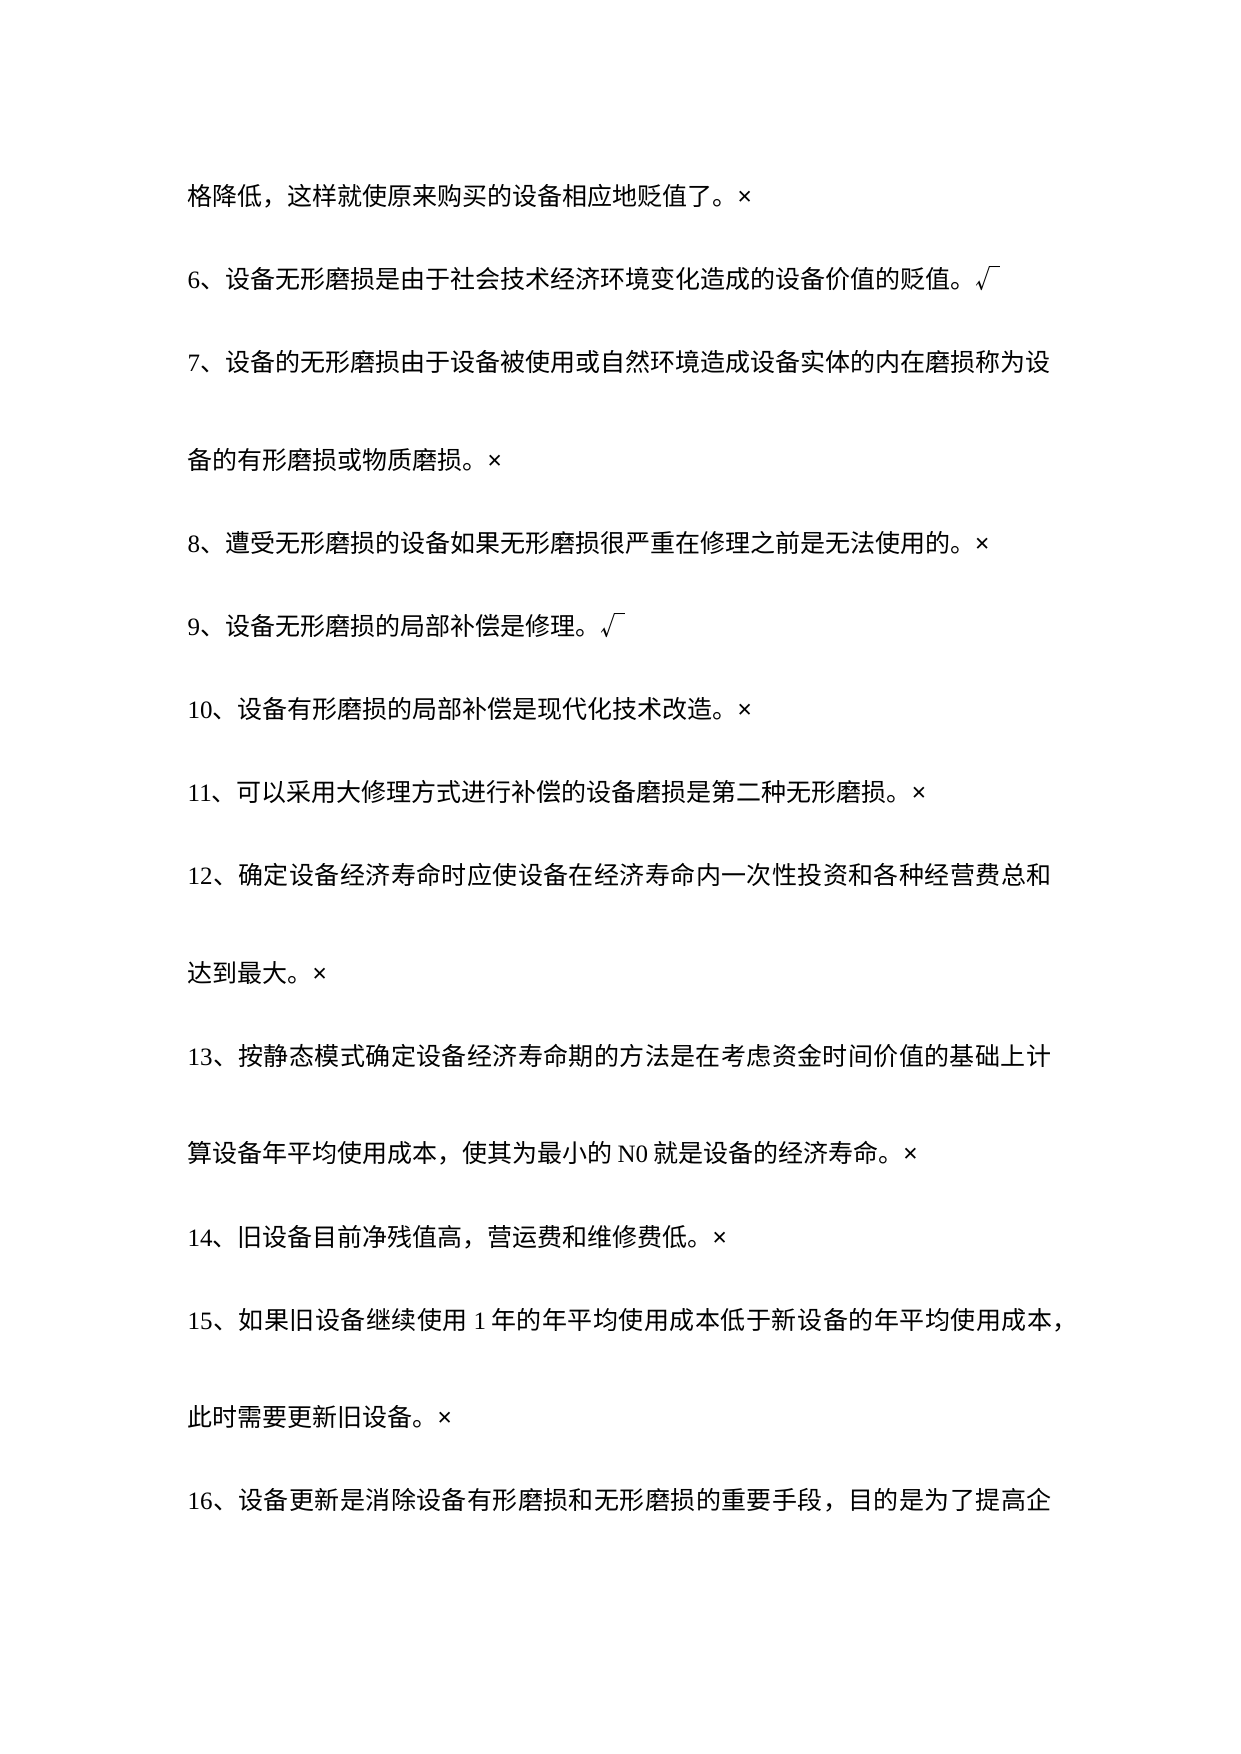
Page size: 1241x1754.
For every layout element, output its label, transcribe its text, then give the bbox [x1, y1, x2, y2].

text 11、可以采用大修理方式进行补偿的设备磨损是第二种无形磨损。× [187, 758, 1053, 823]
text 8、遭受无形磨损的设备如果无形磨损很严重在修理之前是无法使用的。× [187, 509, 1053, 574]
text 14、旧设备目前净残值高，营运费和维修费低。× [187, 1203, 1053, 1268]
text 10、设备有形磨损的局部补偿是现代化技术改造。× [187, 675, 1053, 740]
text 7、设备的无形磨损由于设备被使用或自然环境造成设备实体的内在磨损称为设备的有形磨损或物质磨损。× [187, 328, 1053, 491]
text 13、按静态模式确定设备经济寿命期的方法是在考虑资金时间价值的基础上计算设备年平均使用成本，使其为最小的N0就是设备的经济寿命。× [187, 1022, 1053, 1184]
text 6、设备无形磨损是由于社会技术经济环境变化造成的设备价值的贬值。√ [187, 245, 1053, 310]
text 15、如果旧设备继续使用1年的年平均使用成本低于新设备的年平均使用成本，此时需要更新旧设备。× [187, 1286, 1053, 1448]
text 12、确定设备经济寿命时应使设备在经济寿命内一次性投资和各种经营费总和达到最大。× [187, 841, 1053, 1004]
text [187, 162, 1053, 227]
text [187, 1466, 1053, 1531]
text 9、设备无形磨损的局部补偿是修理。√ [187, 592, 1053, 657]
